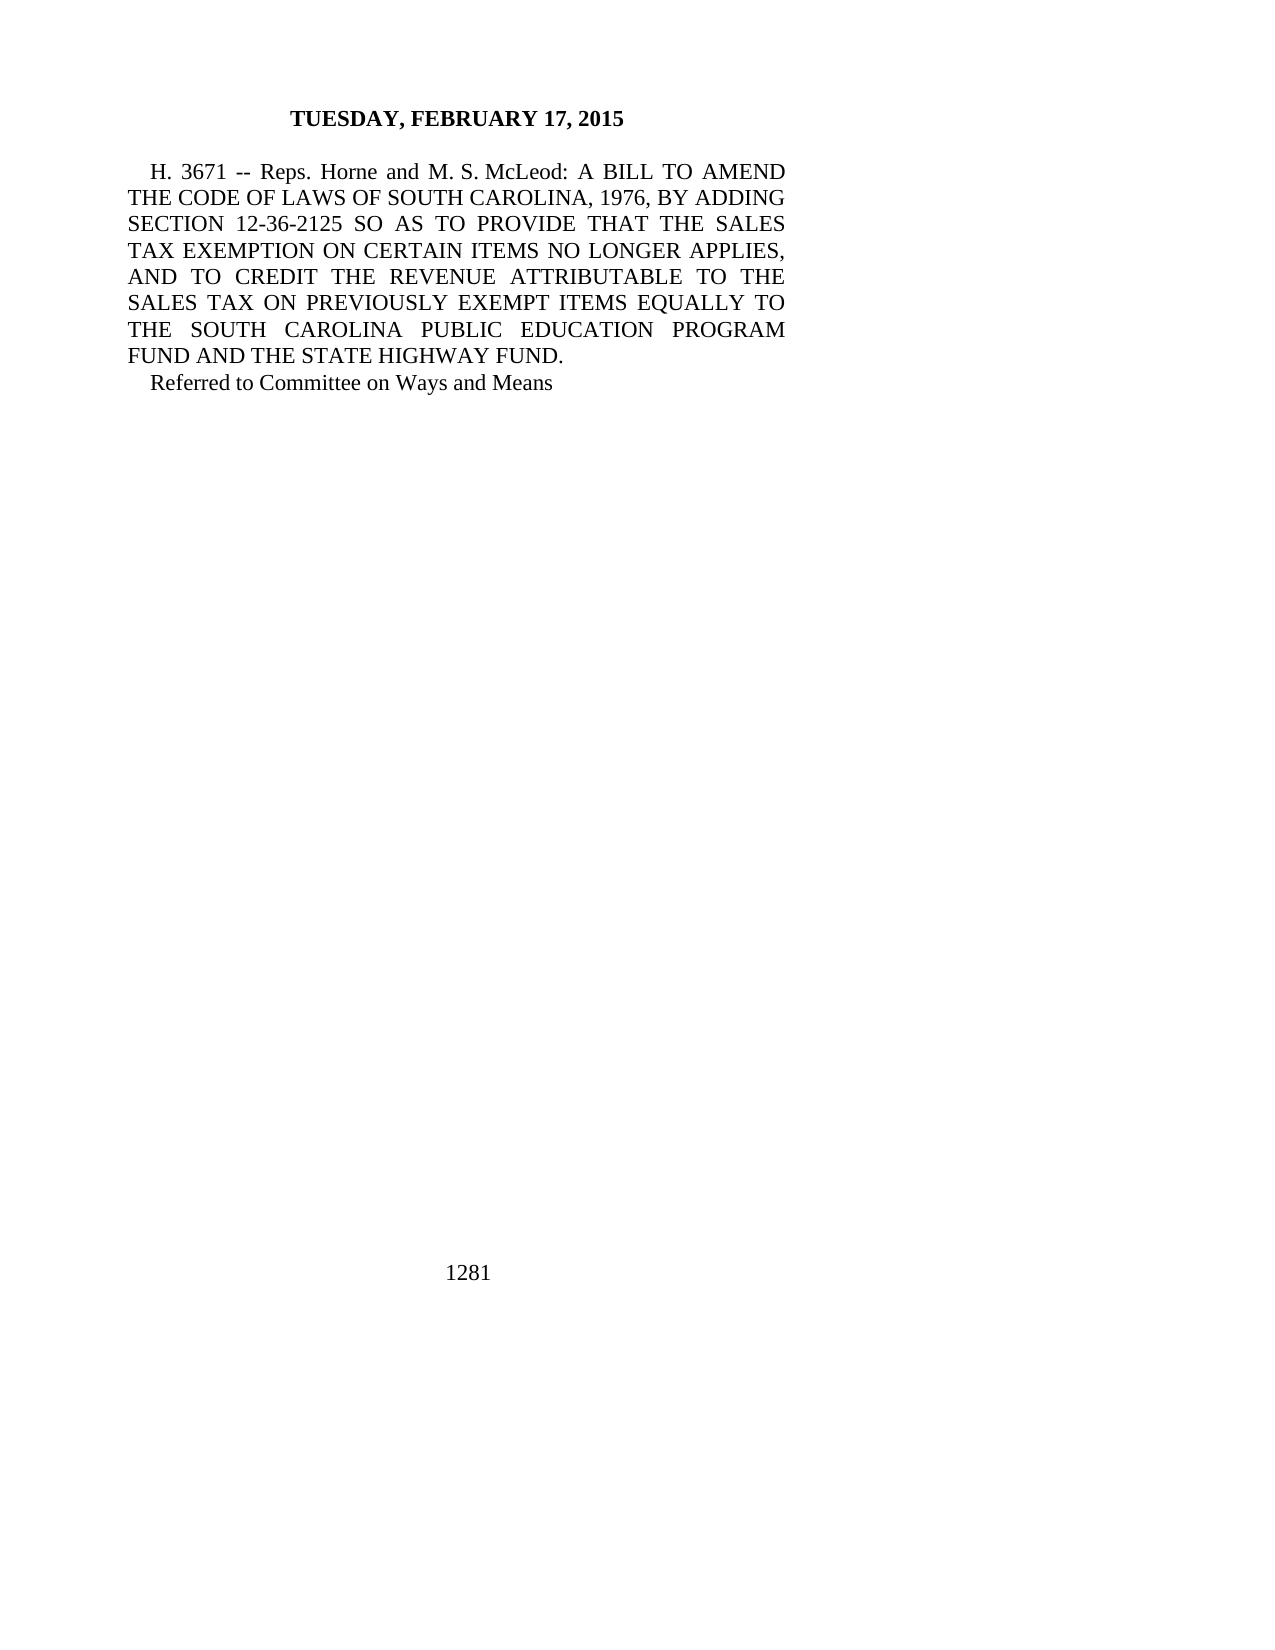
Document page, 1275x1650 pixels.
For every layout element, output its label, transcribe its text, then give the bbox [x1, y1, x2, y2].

text Referred to Committee on Ways and Means [127, 368, 786, 395]
text H. 3671 -- Reps. Horne and M. S. McLeod: A BILL TO AMEND THE CODE OF LAWS OF SOUTH CAROLINA, 1976, BY ADDING SECTION 12-36-2125 SO AS TO PROVIDE THAT THE SALES TAX EXEMPTION ON CERTAIN ITEMS NO LONGER APPLIES, AND TO CREDIT THE REVENUE ATTRIBUTABLE TO THE SALES TAX ON PREVIOUSLY EXEMPT ITEMS EQUALLY TO THE SOUTH CAROLINA PUBLIC EDUCATION PROGRAM FUND AND THE STATE HIGHWAY FUND. [127, 158, 786, 368]
